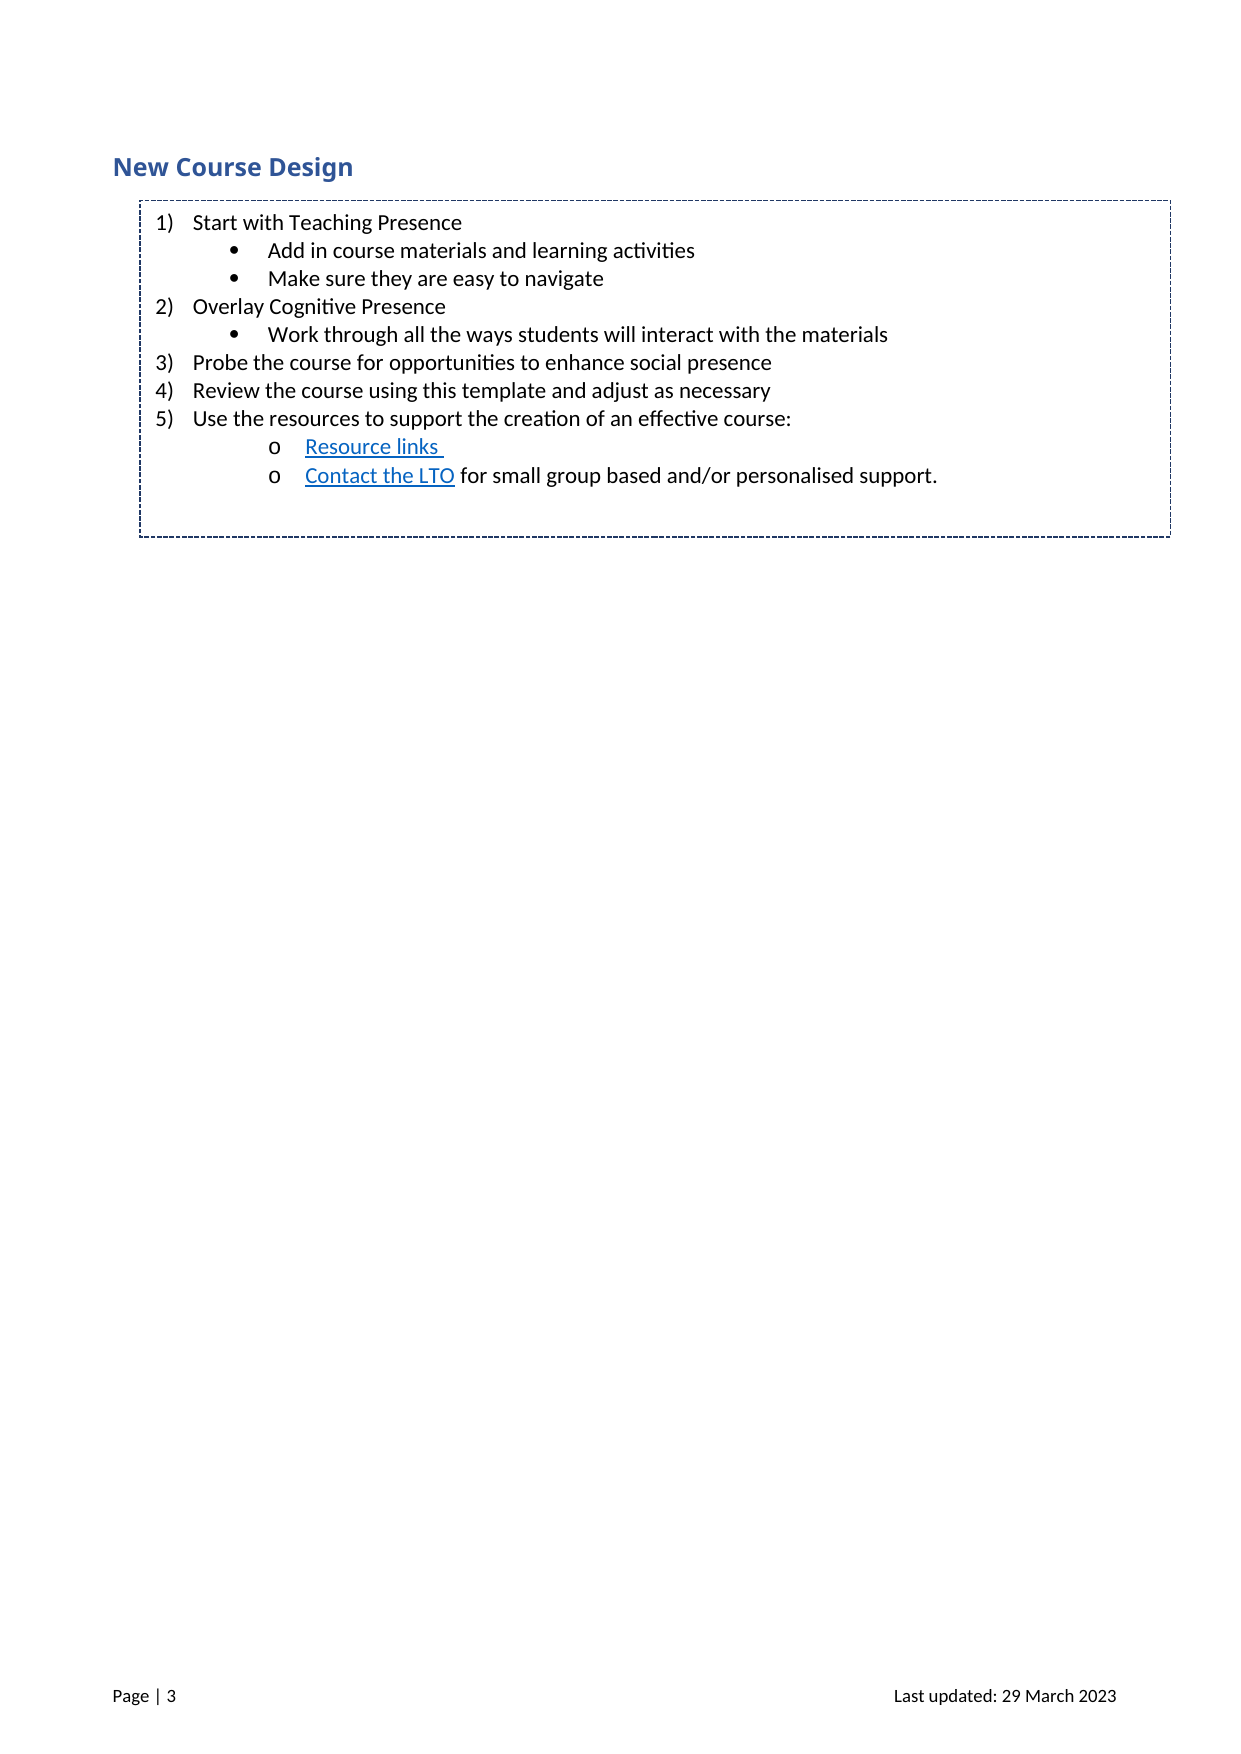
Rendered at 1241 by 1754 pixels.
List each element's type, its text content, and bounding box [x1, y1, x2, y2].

subtitle New Course Design [112, 150, 1128, 184]
